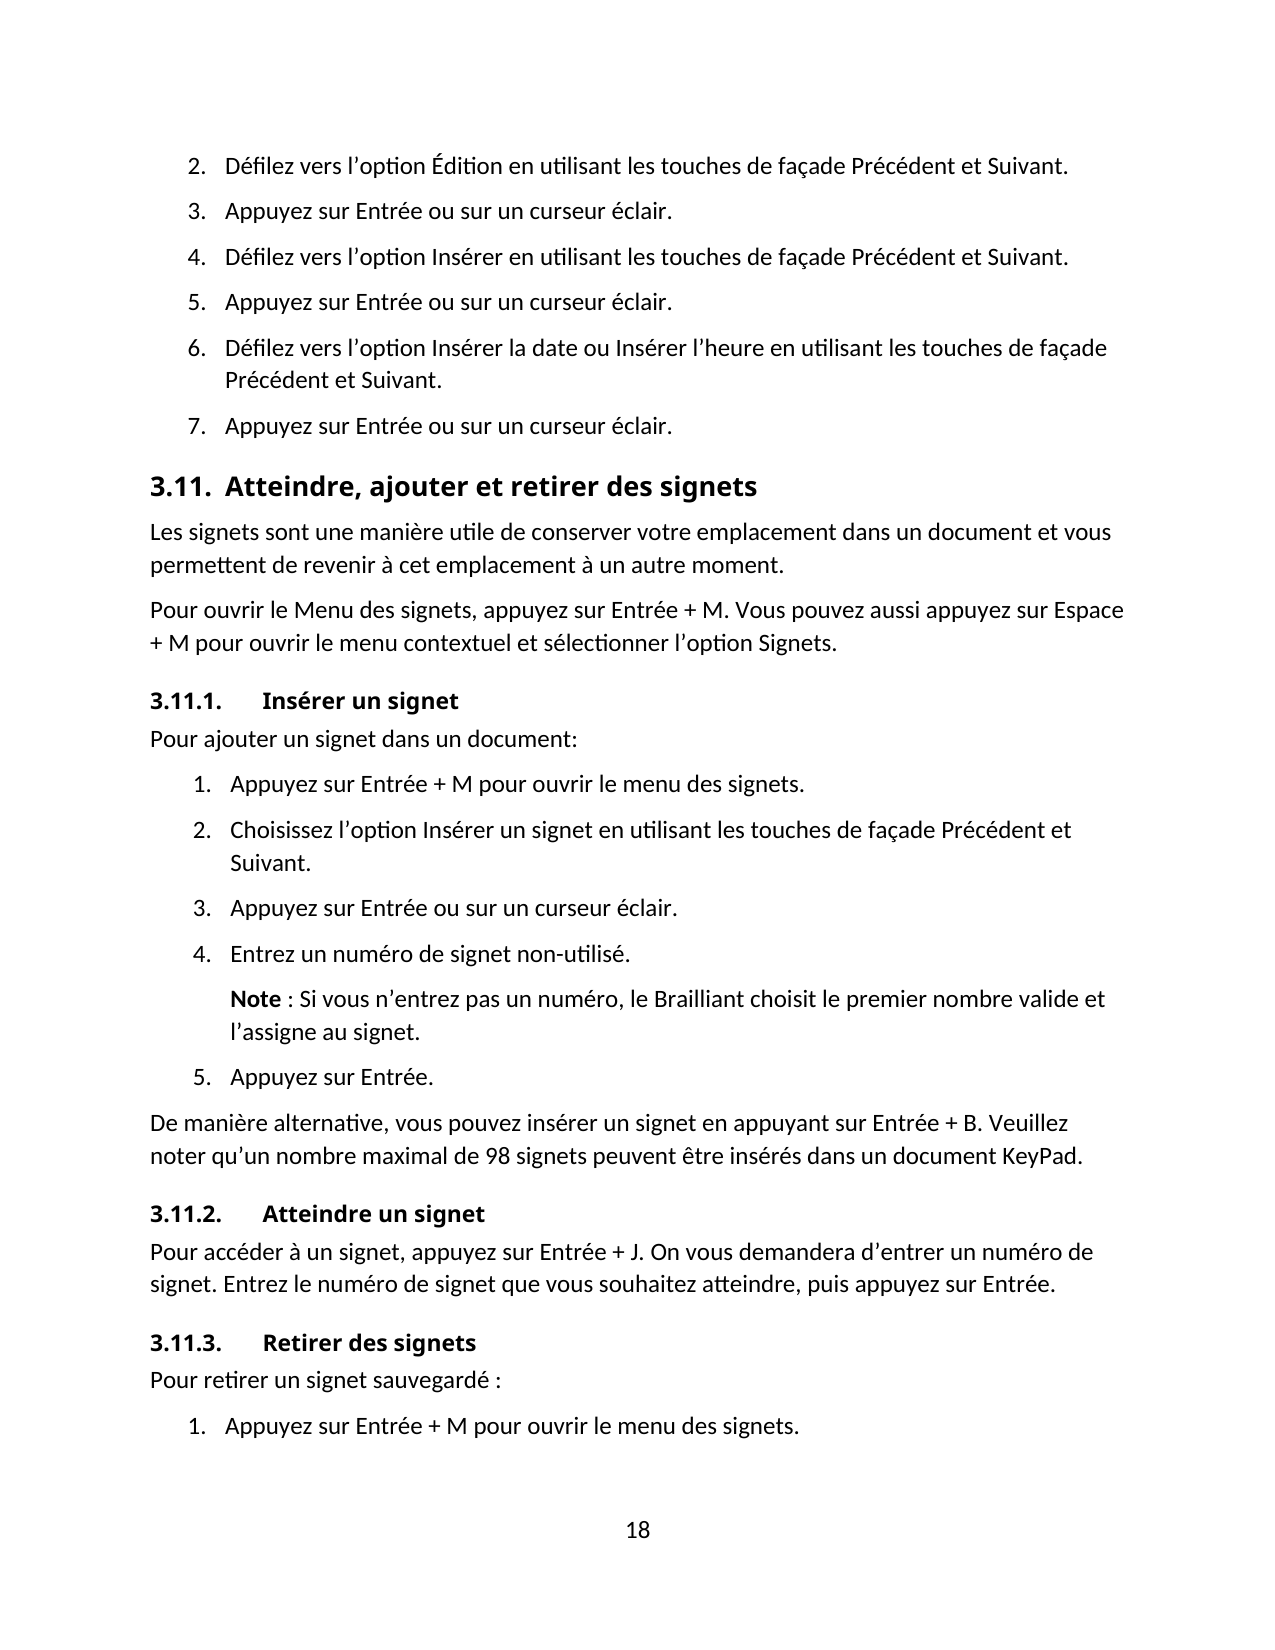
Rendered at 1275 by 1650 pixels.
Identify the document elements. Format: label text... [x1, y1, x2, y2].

list Appuyez sur Entrée + M pour ouvrir le menu des signets. [187, 1410, 1125, 1440]
subtitle Atteindre un signet [150, 1198, 1125, 1229]
text Pour retirer un signet sauvegardé : [150, 1364, 1125, 1395]
text Pour ajouter un signet dans un document: [150, 723, 1125, 754]
list Appuyez sur Entrée ou sur un curseur éclair. [187, 286, 1125, 317]
list Défilez vers l’option Insérer la date ou Insérer l’heure en utilisant les touches de façade Précédent et Suivant. [187, 332, 1125, 395]
list Appuyez sur Entrée ou sur un curseur éclair. [187, 195, 1125, 226]
list Entrez un numéro de signet non-utilisé. [193, 938, 1125, 968]
list Défilez vers l’option Édition en utilisant les touches de façade Précédent et Suivant. [187, 150, 1125, 181]
text Pour accéder à un signet, appuyez sur Entrée + J. On vous demandera d’entrer un numéro de signet. Entrez le numéro de signet que vous souhaitez atteindre, puis appuyez sur Entrée. [150, 1236, 1125, 1299]
text De manière alternative, vous pouvez insérer un signet en appuyant sur Entrée + B. Veuillez noter qu’un nombre maximal de 98 signets peuvent être insérés dans un document KeyPad. [150, 1107, 1125, 1170]
subtitle Retirer des signets [150, 1326, 1125, 1358]
list Défilez vers l’option Insérer en utilisant les touches de façade Précédent et Suivant. [187, 241, 1125, 271]
subtitle Insérer un signet [150, 685, 1125, 716]
list Choisissez l’option Insérer un signet en utilisant les touches de façade Précédent et Suivant. [193, 814, 1125, 877]
subtitle Atteindre, ajouter et retirer des signets [150, 468, 1125, 505]
list Appuyez sur Entrée. [193, 1061, 1125, 1092]
text Les signets sont une manière utile de conserver votre emplacement dans un document et vous permettent de revenir à cet emplacement à un autre moment. [150, 516, 1125, 579]
text Pour ouvrir le Menu des signets, appuyez sur Entrée + M. Vous pouvez aussi appuyez sur Espace + M pour ouvrir le menu contextuel et sélectionner l’option Signets. [150, 594, 1125, 658]
list Appuyez sur Entrée ou sur un curseur éclair. [193, 892, 1125, 923]
text Note : Si vous n’entrez pas un numéro, le Brailliant choisit le premier nombre valide et l’assigne au signet. [230, 983, 1125, 1047]
list Appuyez sur Entrée + M pour ouvrir le menu des signets. [193, 768, 1125, 799]
list Appuyez sur Entrée ou sur un curseur éclair. [187, 410, 1125, 441]
